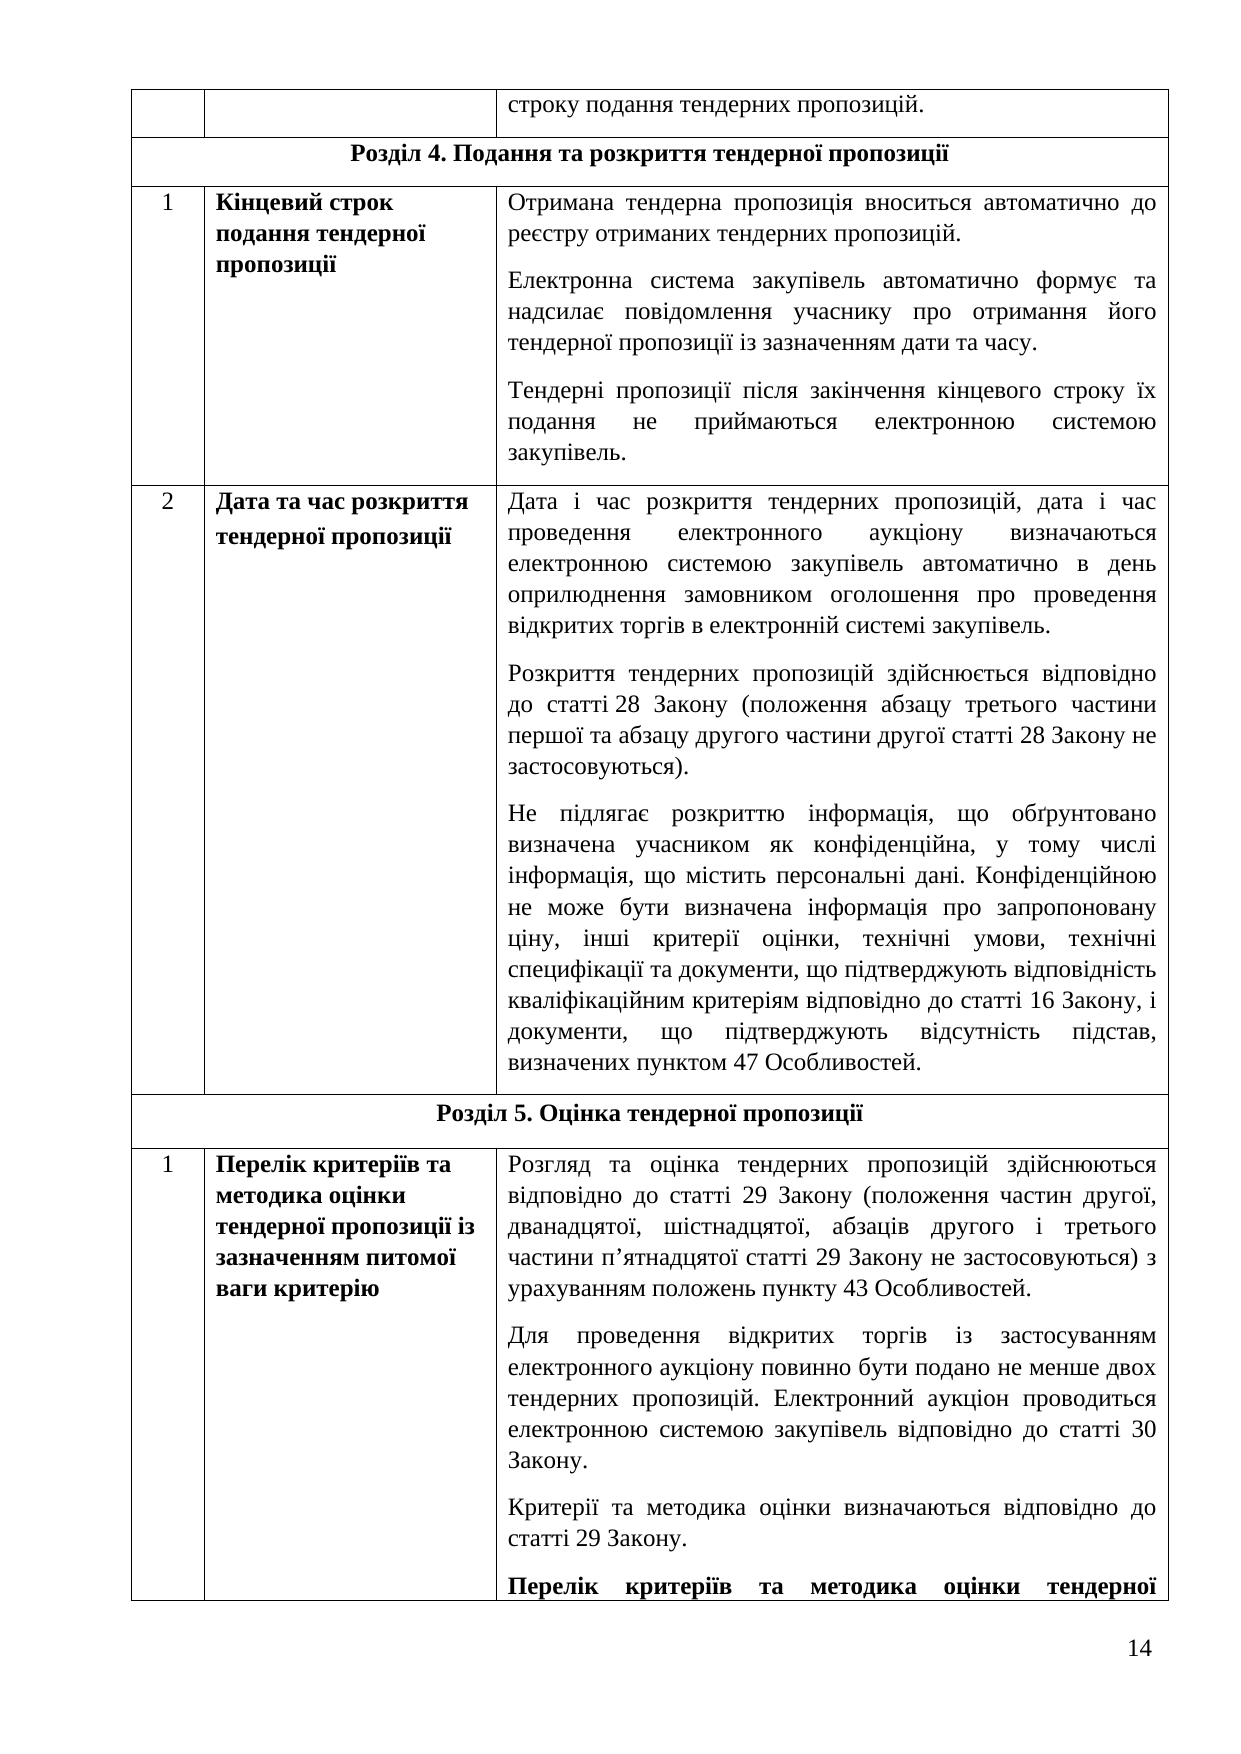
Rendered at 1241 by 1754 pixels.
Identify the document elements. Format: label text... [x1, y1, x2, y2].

table_cell Розділ 5. Оцінка тендерної пропозиції [132, 1095, 1168, 1148]
table_cell Кінцевий строк подання тендерної пропозиції [205, 187, 496, 485]
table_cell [497, 90, 1168, 137]
table_cell 8 [132, 90, 204, 137]
table_cell Дата та час розкриття тендерної пропозиції [205, 486, 496, 1094]
table_cell Дата і час розкриття тендерних пропозицій, дата і час проведення електронного аукціону визначаються електронною системою закупівель автоматично в день оприлюднення замовником оголошення про проведення відкритих торгів в електронній системі закупівель. Розкриття тендерних пропозицій здійснюється відповідно до статті 28 Закону (положення абзацу третього частини першої та абзацу другого частини другої статті 28 Закону не застосовуються). Не підлягає розкриттю інформація, що обґрунтовано визначена учасником як конфіденційна, у тому числі інформація, що містить персональні дані. Конфіденційною не може бути визначена інформація про запропоновану ціну, інші критерії оцінки, технічні умови, технічні специфікації та документи, що підтверджують відповідність кваліфікаційним критеріям відповідно до статті 16 Закону, і документи, що підтверджують відсутність підстав, визначених пунктом 47 Особливостей. [497, 486, 1168, 1094]
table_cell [497, 1149, 1168, 1600]
table_cell Розділ 4. Подання та розкриття тендерної пропозиції [132, 138, 1168, 186]
table_cell 1 [132, 1149, 204, 1600]
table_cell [205, 1149, 496, 1600]
table_cell 2 [132, 486, 204, 1094]
table_cell Отримана тендерна пропозиція вноситься автоматично до реєстру отриманих тендерних пропозицій. Електронна система закупівель автоматично формує та надсилає повідомлення учаснику про отримання його тендерної пропозиції із зазначенням дати та часу. Тендерні пропозиції після закінчення кінцевого строку їх подання не приймаються електронною системою закупівель. [497, 187, 1168, 485]
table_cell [205, 90, 496, 137]
table_cell 1 [132, 187, 204, 485]
